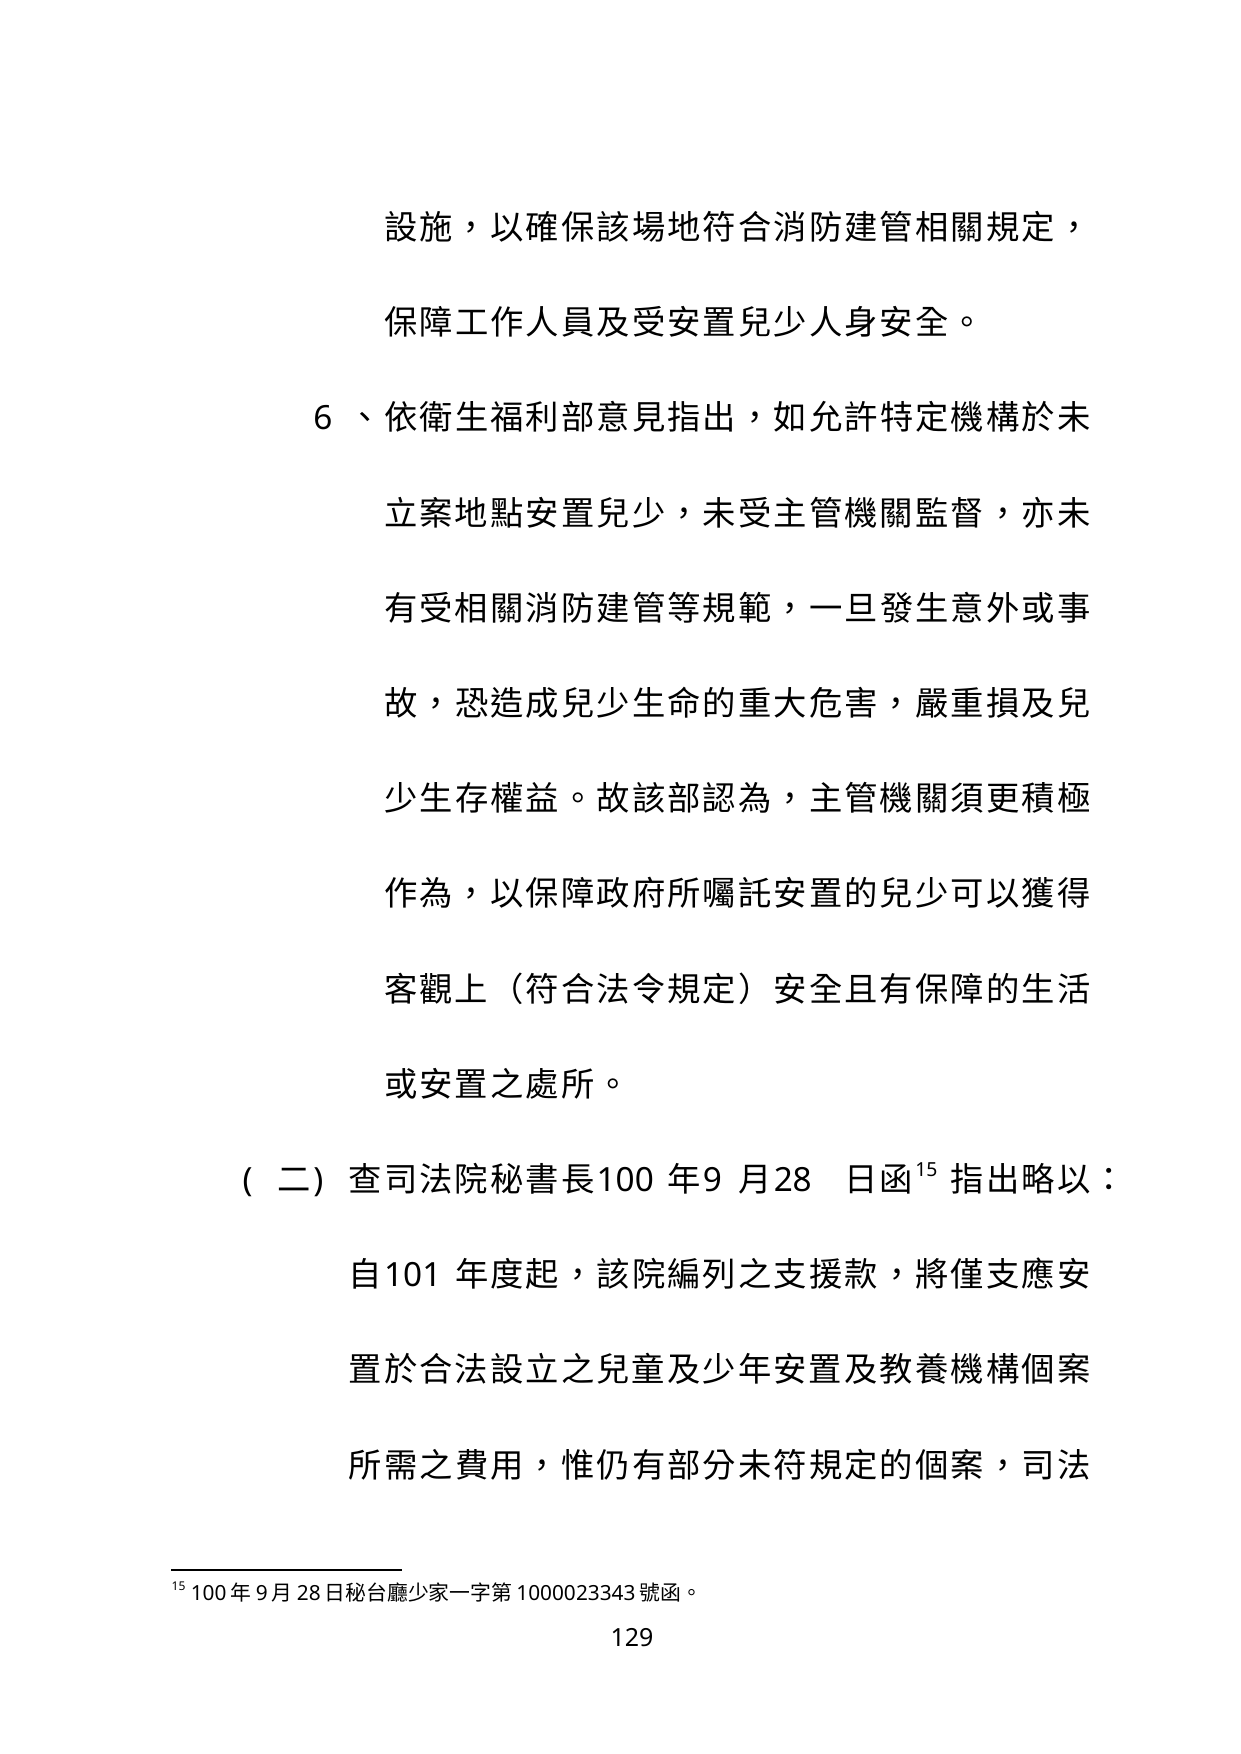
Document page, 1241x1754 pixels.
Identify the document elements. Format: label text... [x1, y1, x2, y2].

subtitle 查司法院秘書長100年9月28日函指出略以：自101年度起，該院編列之支援款，將僅支應安置於合法設立之兒童及少年安置及教養機構個案所需之費用，惟仍有部分未符規定的個案，司法院仍繼續核銷費用。 [242, 1129, 1092, 1510]
subtitle 依衛生福利部意見指出，如允許特定機構於未立案地點安置兒少，未受主管機關監督，亦未有受相關消防建管等規範，一旦發生意外或事故，恐造成兒少生命的重大危害，嚴重損及兒少生存權益。故該部認為，主管機關須更積極作為，以保障政府所囑託安置的兒少可以獲得客觀上（符合法令規定）安全且有保障的生活或安置之處所。 [296, 368, 1092, 1129]
subtitle 依「私立兒童及少年福利機構設立許可及管理辦法」規定，地方政府受理安置機構申請設立許可案件後，應會同相關機關實地勘查其設備設施，以確保該場地符合消防建管相關規定，保障工作人員及受安置兒少人身安全。 [296, 177, 1092, 368]
